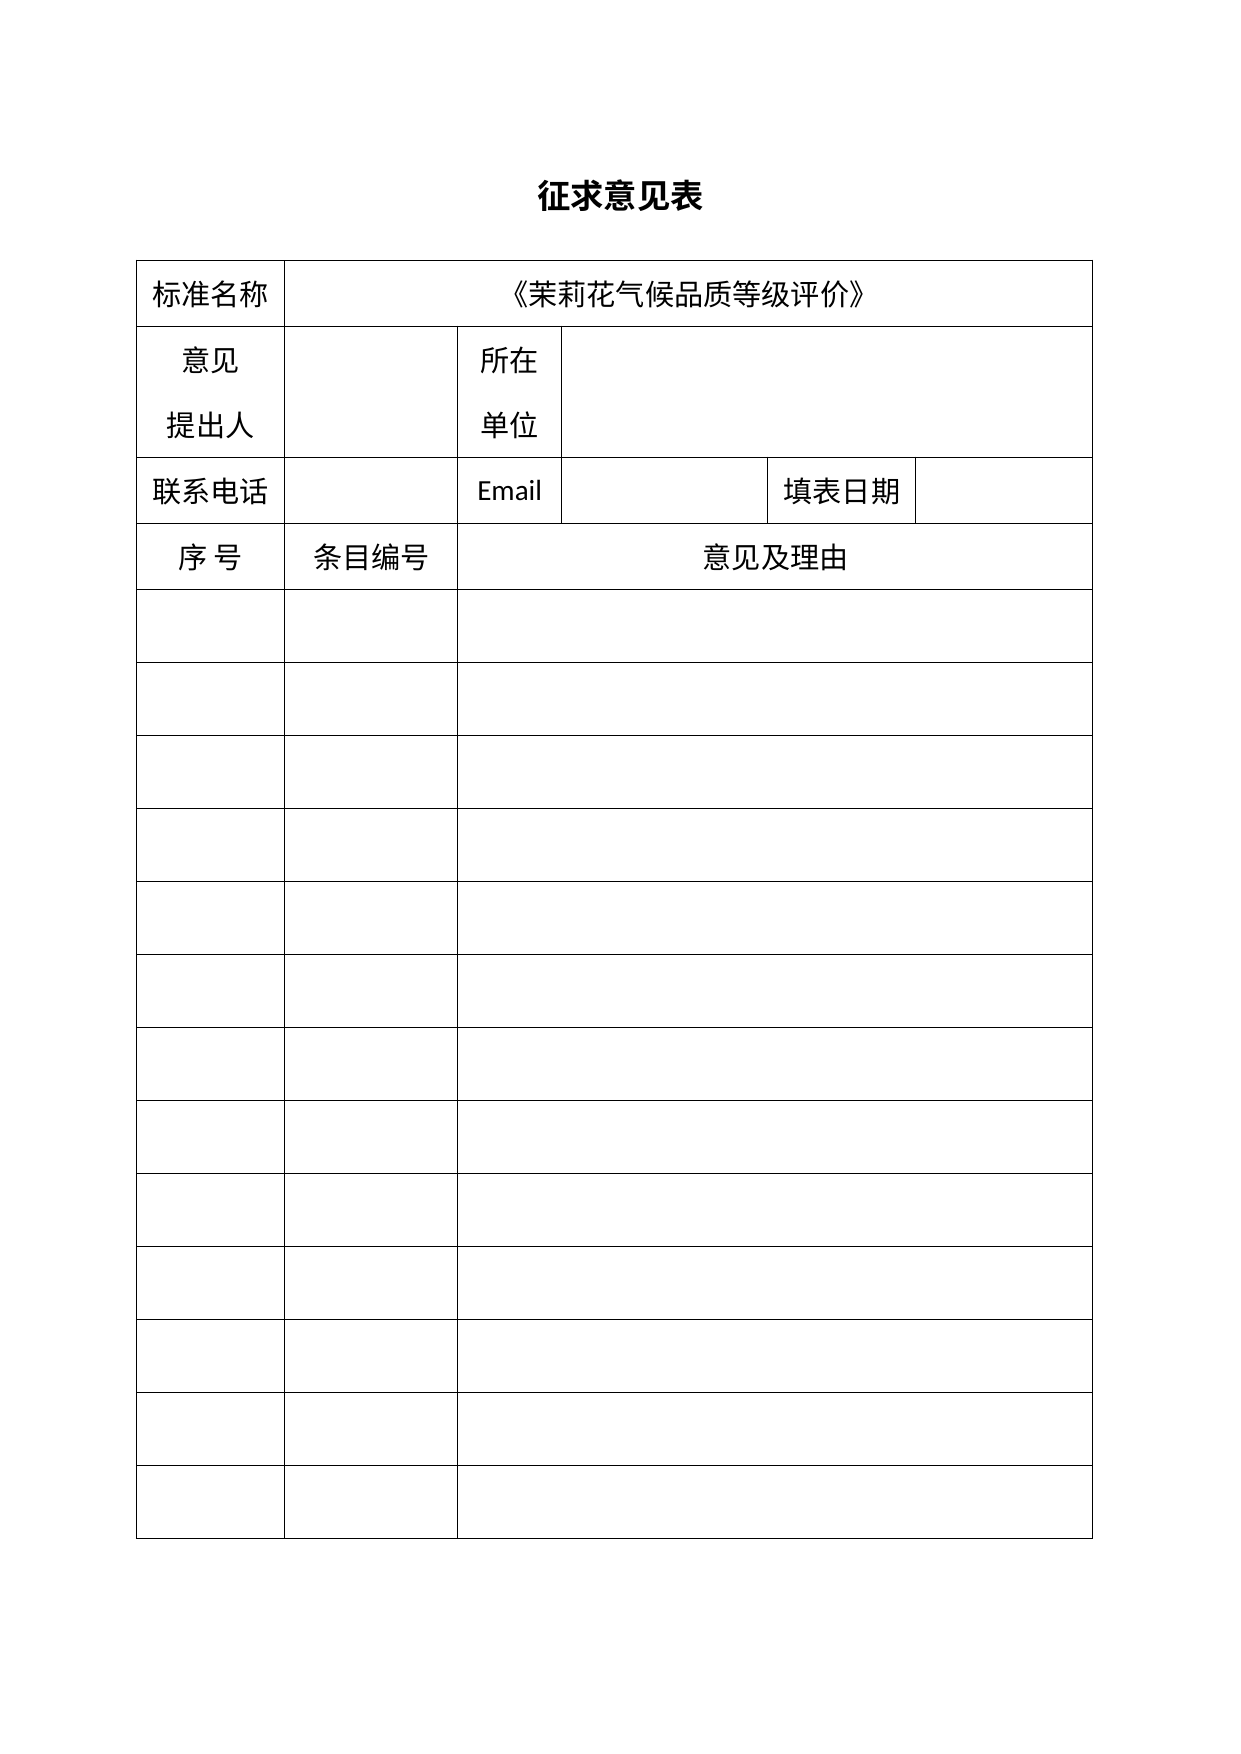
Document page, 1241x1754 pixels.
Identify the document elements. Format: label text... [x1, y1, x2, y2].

table_cell [285, 882, 457, 954]
table_cell [458, 1028, 1092, 1100]
table_cell Email [458, 458, 561, 523]
table_cell [137, 1466, 284, 1538]
table_cell [562, 327, 1092, 457]
table_cell [285, 955, 457, 1027]
table_cell 填表日期 [768, 458, 915, 523]
table_cell [458, 1393, 1092, 1465]
table_cell [285, 736, 457, 808]
table_cell 条目编号 [285, 524, 457, 589]
table_cell [137, 1028, 284, 1100]
table_cell [285, 1393, 457, 1465]
table_cell [285, 1101, 457, 1173]
table_cell [458, 590, 1092, 662]
table_cell [458, 809, 1092, 881]
table_cell [916, 458, 1092, 523]
table_cell [137, 1393, 284, 1465]
text 征求意见表 [148, 162, 1092, 227]
table_header 《茉莉花气候品质等级评价》 [285, 261, 1092, 326]
table_cell [285, 1320, 457, 1392]
table_cell [137, 1101, 284, 1173]
table_cell [285, 590, 457, 662]
table_cell [285, 1028, 457, 1100]
table_cell [458, 882, 1092, 954]
table_cell [137, 1247, 284, 1319]
table_cell [458, 955, 1092, 1027]
table_cell [285, 1466, 457, 1538]
table_cell [562, 458, 767, 523]
table_cell 联系电话 [137, 458, 284, 523]
table_cell [285, 809, 457, 881]
table_cell [137, 1174, 284, 1246]
table_cell [458, 1174, 1092, 1246]
table_cell [137, 882, 284, 954]
table_cell [137, 809, 284, 881]
table_cell [137, 1320, 284, 1392]
table_cell [458, 1466, 1092, 1538]
table_cell [285, 663, 457, 735]
table_cell [285, 1247, 457, 1319]
table_cell [458, 1101, 1092, 1173]
table_header 标准名称 [137, 261, 284, 326]
table_cell [285, 327, 457, 457]
table_cell 所在 单位 [458, 327, 561, 457]
table_cell [285, 1174, 457, 1246]
table_cell [458, 1320, 1092, 1392]
table_cell [458, 663, 1092, 735]
table_cell 意见 提出人 [137, 327, 284, 457]
table_cell [137, 590, 284, 662]
table_cell [458, 736, 1092, 808]
table_cell 序 号 [137, 524, 284, 589]
table_cell [137, 663, 284, 735]
table_cell [137, 955, 284, 1027]
table_cell [285, 458, 457, 523]
table_cell [458, 1247, 1092, 1319]
table_cell [137, 736, 284, 808]
table_cell 意见及理由 [458, 524, 1092, 589]
